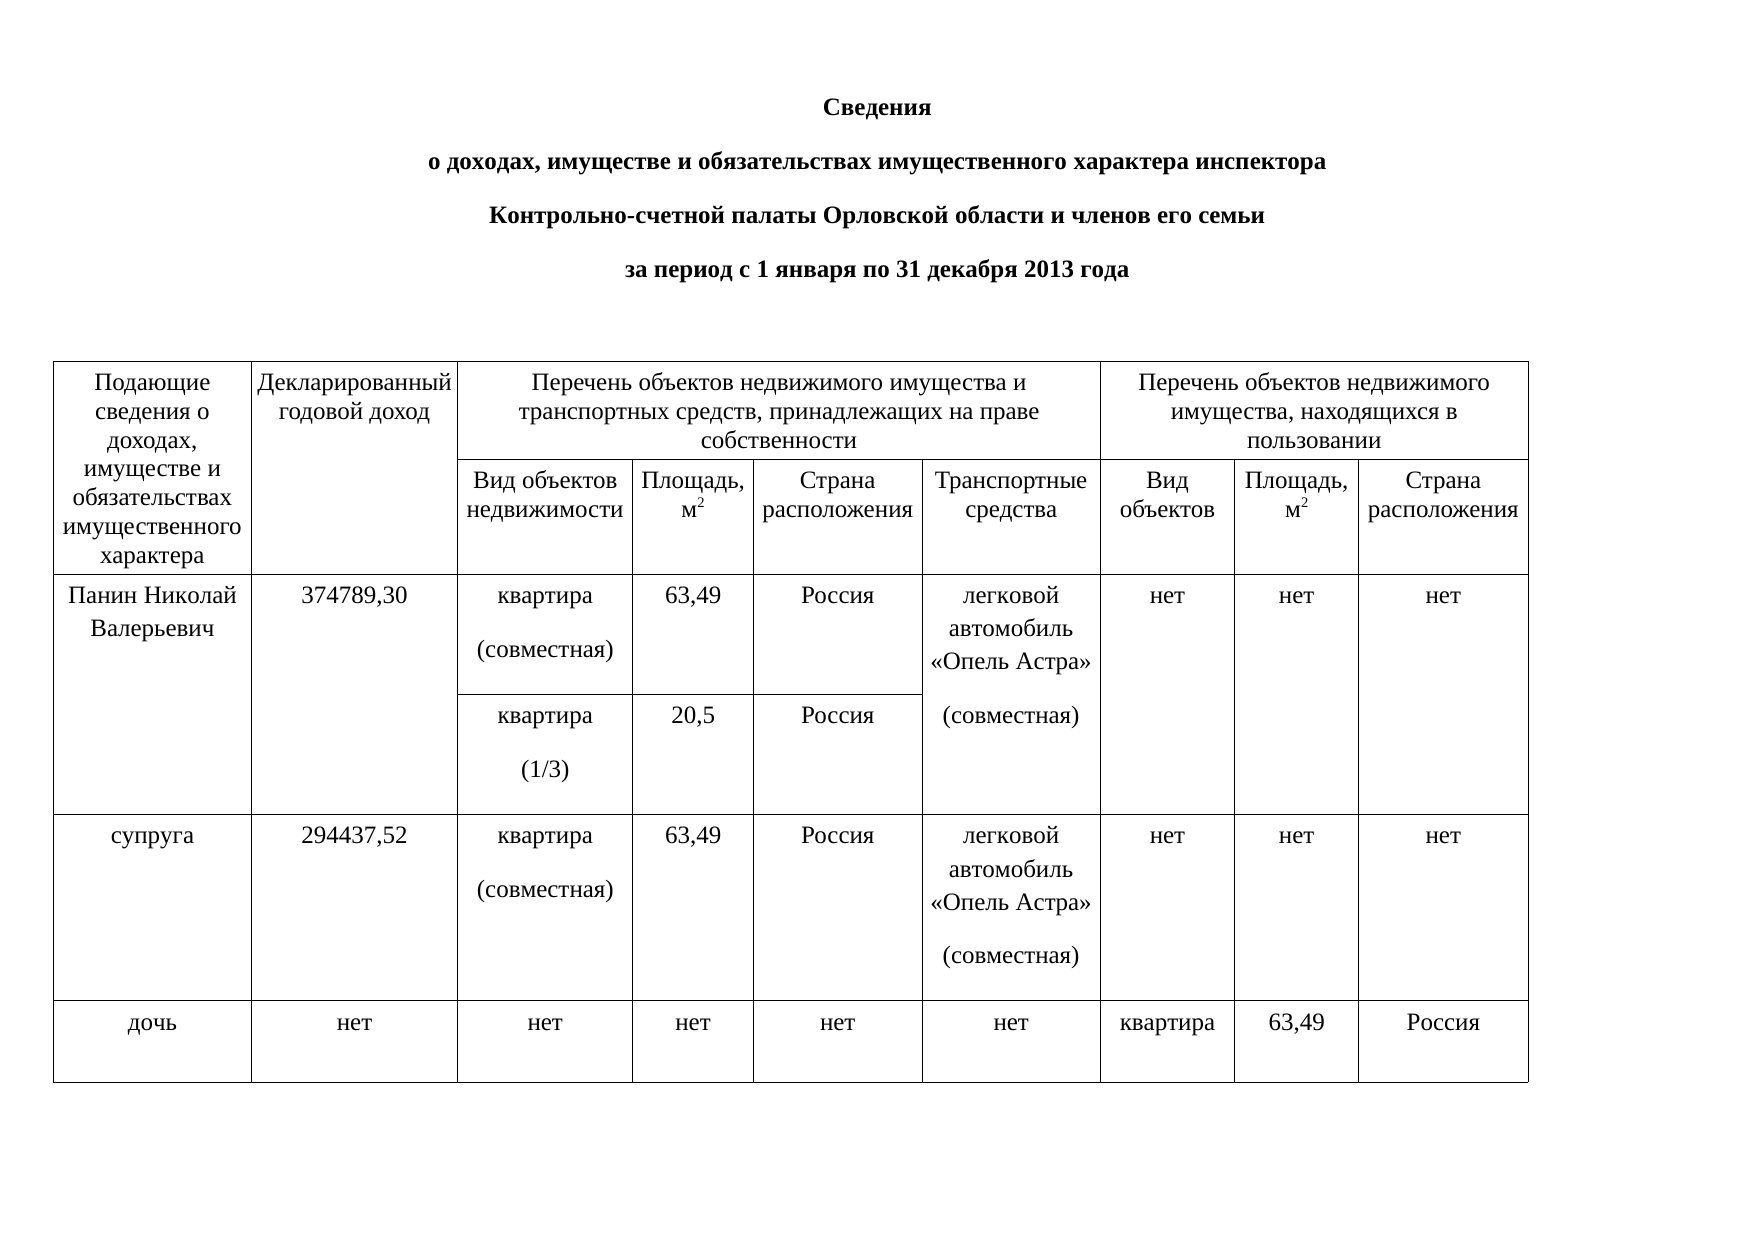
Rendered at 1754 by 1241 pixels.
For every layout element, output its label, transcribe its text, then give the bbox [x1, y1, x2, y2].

table_cell квартира (совместная) [458, 575, 632, 694]
table_cell супруга [54, 815, 251, 1000]
table_cell Вид объектов [1101, 460, 1234, 574]
table_cell 20,5 [633, 695, 753, 814]
table_cell Площадь, м2 [633, 460, 753, 574]
table_cell нет [1101, 575, 1234, 814]
table_cell квартира [1101, 1001, 1234, 1082]
table_header Перечень объектов недвижимого имущества, находящихся в пользовании [1101, 362, 1528, 459]
table_cell Россия [754, 575, 922, 694]
text за период с 1 января по 31 декабря 2013 года [59, 254, 1695, 282]
table_cell квартира (1/3) [458, 695, 632, 814]
text Контрольно-счетной палаты Орловской области и членов его семьи [59, 200, 1695, 228]
text о доходах, имуществе и обязательствах имущественного характера инспектора [59, 146, 1695, 175]
table_cell нет [1359, 575, 1528, 814]
table_cell 63,49 [633, 815, 753, 1000]
table_cell 374789,30 [252, 575, 457, 814]
table_cell легковой автомобиль «Опель Астра» (совместная) [923, 575, 1100, 814]
table_cell Страна расположения [1359, 460, 1528, 574]
table_cell 294437,52 [252, 815, 457, 1000]
table_cell Россия [754, 815, 922, 1000]
table_cell Вид объектов недвижимости [458, 460, 632, 574]
table_cell Россия [754, 695, 922, 814]
table_cell квартира (совместная) [458, 815, 632, 1000]
table_cell дочь [54, 1001, 251, 1082]
table_cell Страна расположения [754, 460, 922, 574]
table_cell нет [252, 1001, 457, 1082]
table_cell нет [458, 1001, 632, 1082]
text Сведения [59, 59, 1695, 121]
table_cell нет [923, 1001, 1100, 1082]
table_cell Площадь, м2 [1235, 460, 1358, 574]
table_cell Панин Николай Валерьевич [54, 575, 251, 814]
table_cell Транспортные средства [923, 460, 1100, 574]
table_cell нет [1235, 815, 1358, 1000]
table_cell 63,49 [633, 575, 753, 694]
table_header Подающие сведения о доходах, имуществе и обязательствах имущественного характера [54, 362, 251, 574]
table_cell нет [1359, 815, 1528, 1000]
table_cell нет [754, 1001, 922, 1082]
table_header Декларированный годовой доход [252, 362, 457, 574]
table_cell Россия [1359, 1001, 1528, 1082]
table_cell нет [1101, 815, 1234, 1000]
table_cell нет [1235, 575, 1358, 814]
table_cell нет [633, 1001, 753, 1082]
table_cell 63,49 [1235, 1001, 1358, 1082]
table_header Перечень объектов недвижимого имущества и транспортных средств, принадлежащих на праве собственности [458, 362, 1100, 459]
table_cell легковой автомобиль «Опель Астра» (совместная) [923, 815, 1100, 1000]
